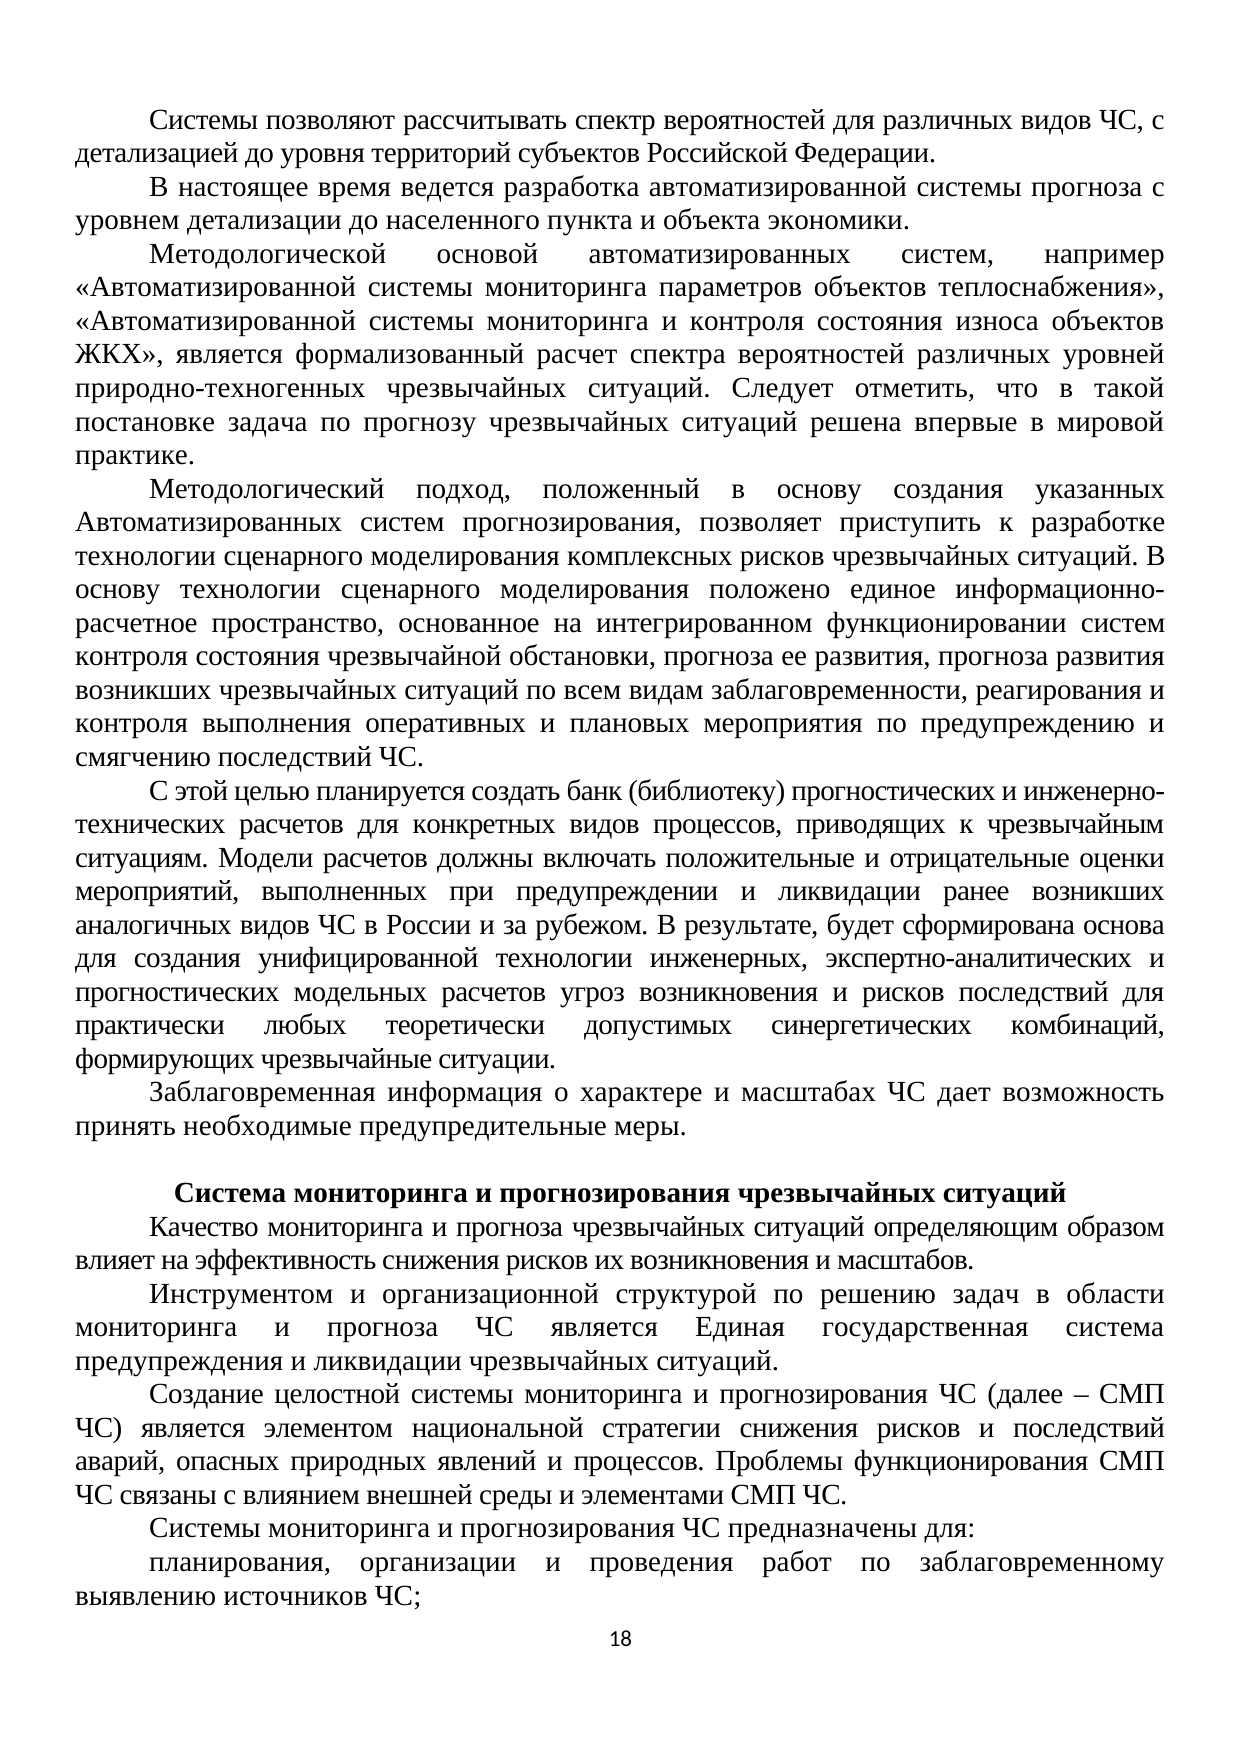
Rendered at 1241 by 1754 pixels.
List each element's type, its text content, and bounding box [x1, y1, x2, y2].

text Создание целостной системы мониторинга и прогнозирования ЧС (далее – СМП ЧС) является элементом национальной стратегии снижения рисков и последствий аварий, опасных природных явлений и процессов. Проблемы функционирования СМП ЧС связаны с влиянием внешней среды и элементами СМП ЧС. [75, 1376, 1165, 1511]
text Качество мониторинга и прогноза чрезвычайных ситуаций определяющим образом влияет на эффективность снижения рисков их возникновения и масштабов. [75, 1209, 1165, 1276]
text Методологической основой автоматизированных систем, например «Автоматизированной системы мониторинга параметров объектов теплоснабжения», «Автоматизированной системы мониторинга и контроля состояния износа объектов ЖКХ», является формализованный расчет спектра вероятностей различных уровней природно-техногенных чрезвычайных ситуаций. Следует отметить, что в такой постановке задача по прогнозу чрезвычайных ситуаций решена впервые в мировой практике. [75, 236, 1165, 471]
text Системы позволяют рассчитывать спектр вероятностей для различных видов ЧС, с детализацией до уровня территорий субъектов Российской Федерации. [75, 102, 1165, 169]
text Системы мониторинга и прогнозирования ЧС предназначены для: [75, 1511, 1165, 1544]
text Система мониторинга и прогнозирования чрезвычайных ситуаций [75, 1175, 1165, 1209]
text Заблаговременная информация о характере и масштабах ЧС дает возможность принять необходимые предупредительные меры. [75, 1074, 1165, 1142]
text В настоящее время ведется разработка автоматизированной системы прогноза с уровнем детализации до населенного пункта и объекта экономики. [75, 169, 1165, 236]
text Методологический подход, положенный в основу создания указанных Автоматизированных систем прогнозирования, позволяет приступить к разработке технологии сценарного моделирования комплексных рисков чрезвычайных ситуаций. В основу технологии сценарного моделирования положено единое информационно-расчетное пространство, основанное на интегрированном функционировании систем контроля состояния чрезвычайной обстановки, прогноза ее развития, прогноза развития возникших чрезвычайных ситуаций по всем видам заблаговременности, реагирования и контроля выполнения оперативных и плановых мероприятия по предупреждению и смягчению последствий ЧС. [75, 471, 1165, 773]
text С этой целью планируется создать банк (библиотеку) прогностических и инженерно-технических расчетов для конкретных видов процессов, приводящих к чрезвычайным ситуациям. Модели расчетов должны включать положительные и отрицательные оценки мероприятий, выполненных при предупреждении и ликвидации ранее возникших аналогичных видов ЧС в России и за рубежом. В результате, будет сформирована основа для создания унифицированной технологии инженерных, экспертно-аналитических и прогностических модельных расчетов угроз возникновения и рисков последствий для практически любых теоретически допустимых синергетических комбинаций, формирующих чрезвычайные ситуации. [75, 773, 1165, 1074]
text планирования, организации и проведения работ по заблаговременному выявлению источников ЧС; [75, 1544, 1165, 1611]
text Инструментом и организационной структурой по решению задач в области мониторинга и прогноза ЧС является Единая государственная система предупреждения и ликвидации чрезвычайных ситуаций. [75, 1276, 1165, 1376]
